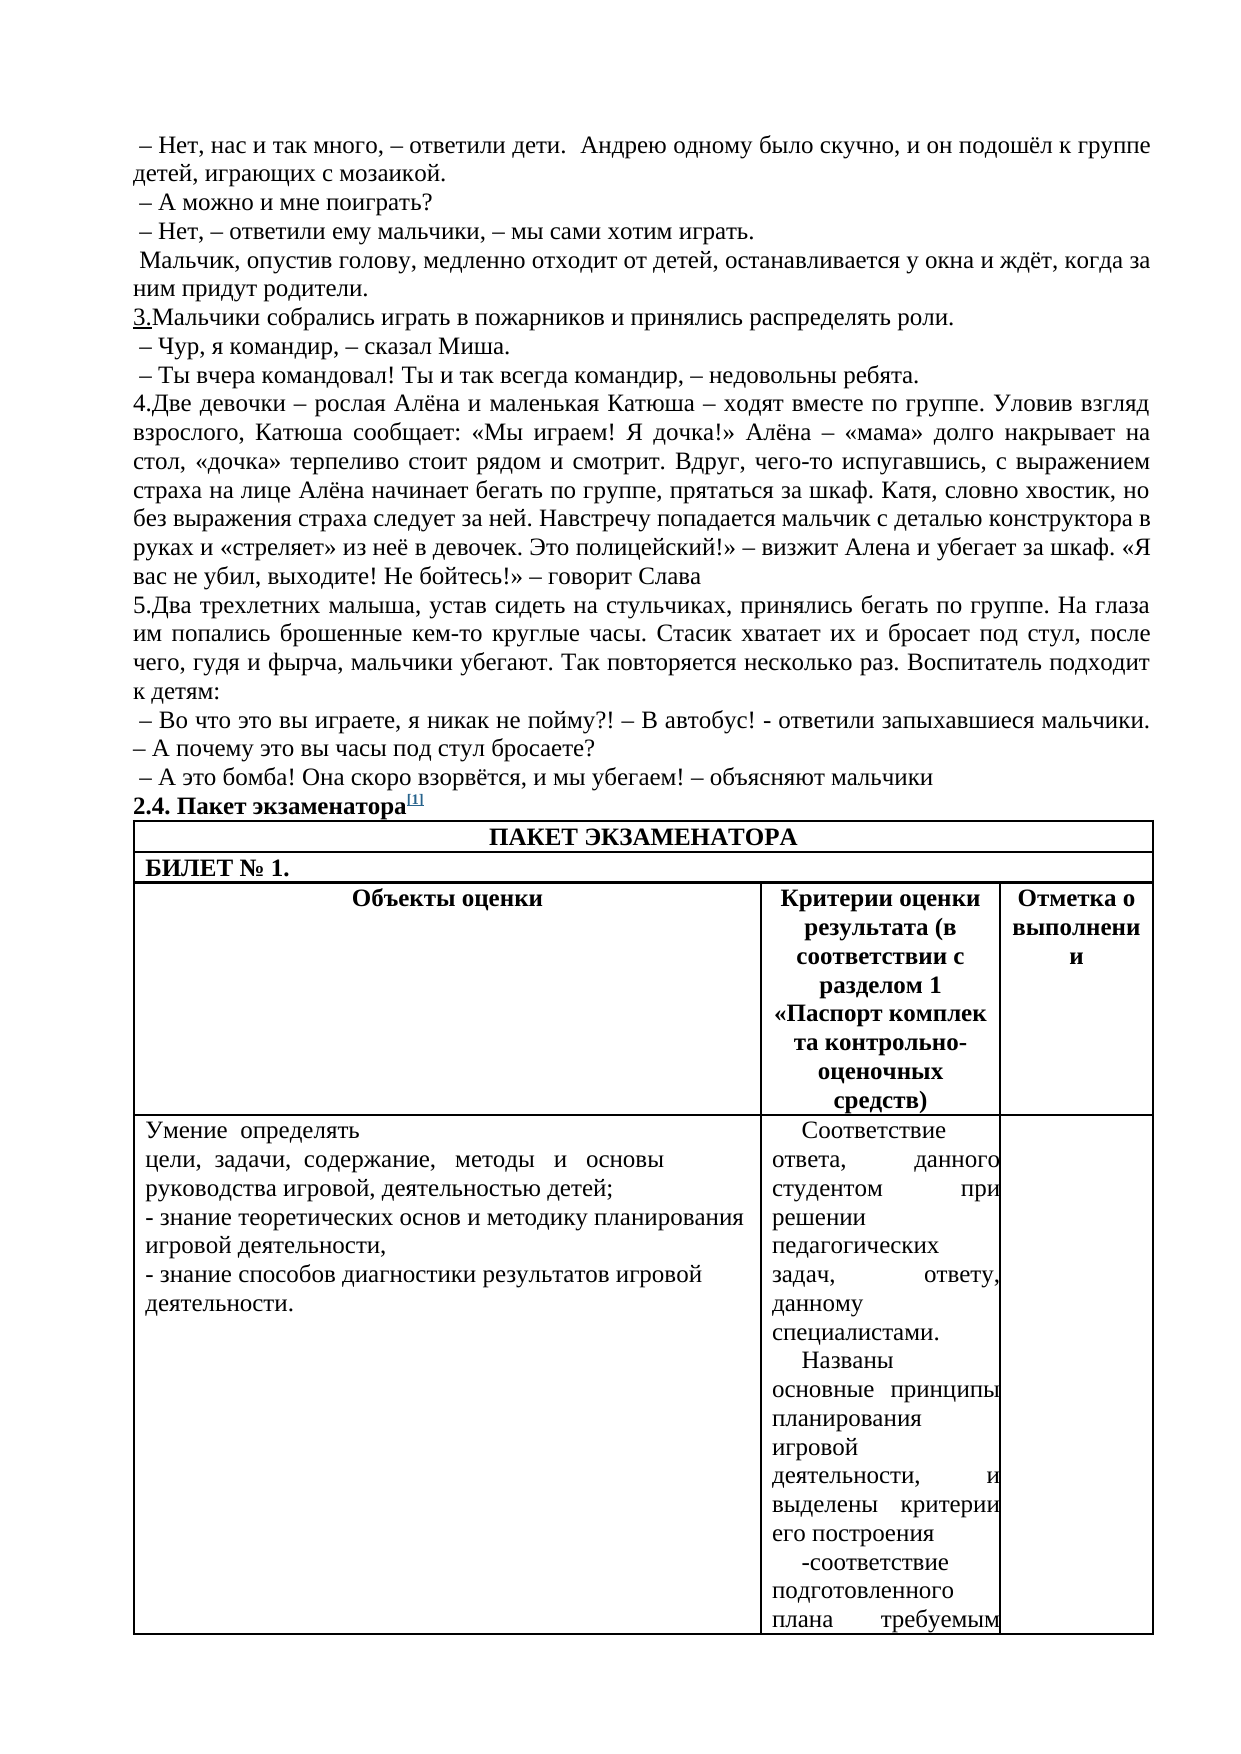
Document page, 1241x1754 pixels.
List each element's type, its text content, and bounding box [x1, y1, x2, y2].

text 5.Два трехлетних малыша, устав сидеть на стульчиках, принялись бегать по группе. На глаза им попались брошенные кем-то круглые часы. Стасик хватает их и бросает под стул, после чего, гудя и фырча, мальчики убегают. Так повторяется несколько раз. Воспитатель подходит к детям: [133, 590, 1152, 705]
text – Нет, нас и так много, – ответили дети. Андрею одному было скучно, и он подошёл к группе детей, играющих с мозаикой. [133, 130, 1152, 187]
text – Ты вчера командовал! Ты и так всегда командир, – недовольны ребята. [133, 360, 1152, 388]
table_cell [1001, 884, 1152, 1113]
text 3.Мальчики собрались играть в пожарников и принялись распределять роли. [133, 302, 1152, 331]
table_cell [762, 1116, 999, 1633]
text – Во что это вы играете, я никак не пойму?! – В автобус! - ответили запыхавшиеся мальчики. – А почему это вы часы под стул бросаете? [133, 705, 1152, 762]
text – А это бомба! Она скоро взорвётся, и мы убегаем! – объясняют мальчики [133, 762, 1152, 791]
text Мальчик, опустив голову, медленно отходит от детей, останавливается у окна и ждёт, когда за ним придут родители. [133, 245, 1152, 302]
text 4.Две девочки – рослая Алёна и маленькая Катюша – ходят вместе по группе. Уловив взгляд взрослого, Катюша сообщает: «Мы играем! Я дочка!» Алёна – «мама» долго накрывает на стол, «дочка» терпеливо стоит рядом и смотрит. Вдруг, чего-то испугавшись, с выражением страха на лице Алёна начинает бегать по группе, прятаться за шкаф. Катя, словно хвостик, но без выражения страха следует за ней. Навстречу попадается мальчик с деталью конструктора в руках и «стреляет» из неё в девочек. Это полицейский!» – визжит Алена и убегает за шкаф. «Я вас не убил, выходите! Не бойтесь!» – говорит Слава [133, 388, 1152, 590]
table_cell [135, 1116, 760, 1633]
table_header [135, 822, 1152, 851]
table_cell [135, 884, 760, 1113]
text 2.4. Пакет экзаменатора[1] [133, 791, 1152, 820]
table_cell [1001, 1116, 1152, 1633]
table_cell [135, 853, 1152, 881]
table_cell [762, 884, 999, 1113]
text – А можно и мне поиграть? [133, 187, 1152, 216]
text – Нет, – ответили ему мальчики, – мы сами хотим играть. [133, 216, 1152, 245]
text – Чур, я командир, – сказал Миша. [133, 331, 1152, 360]
